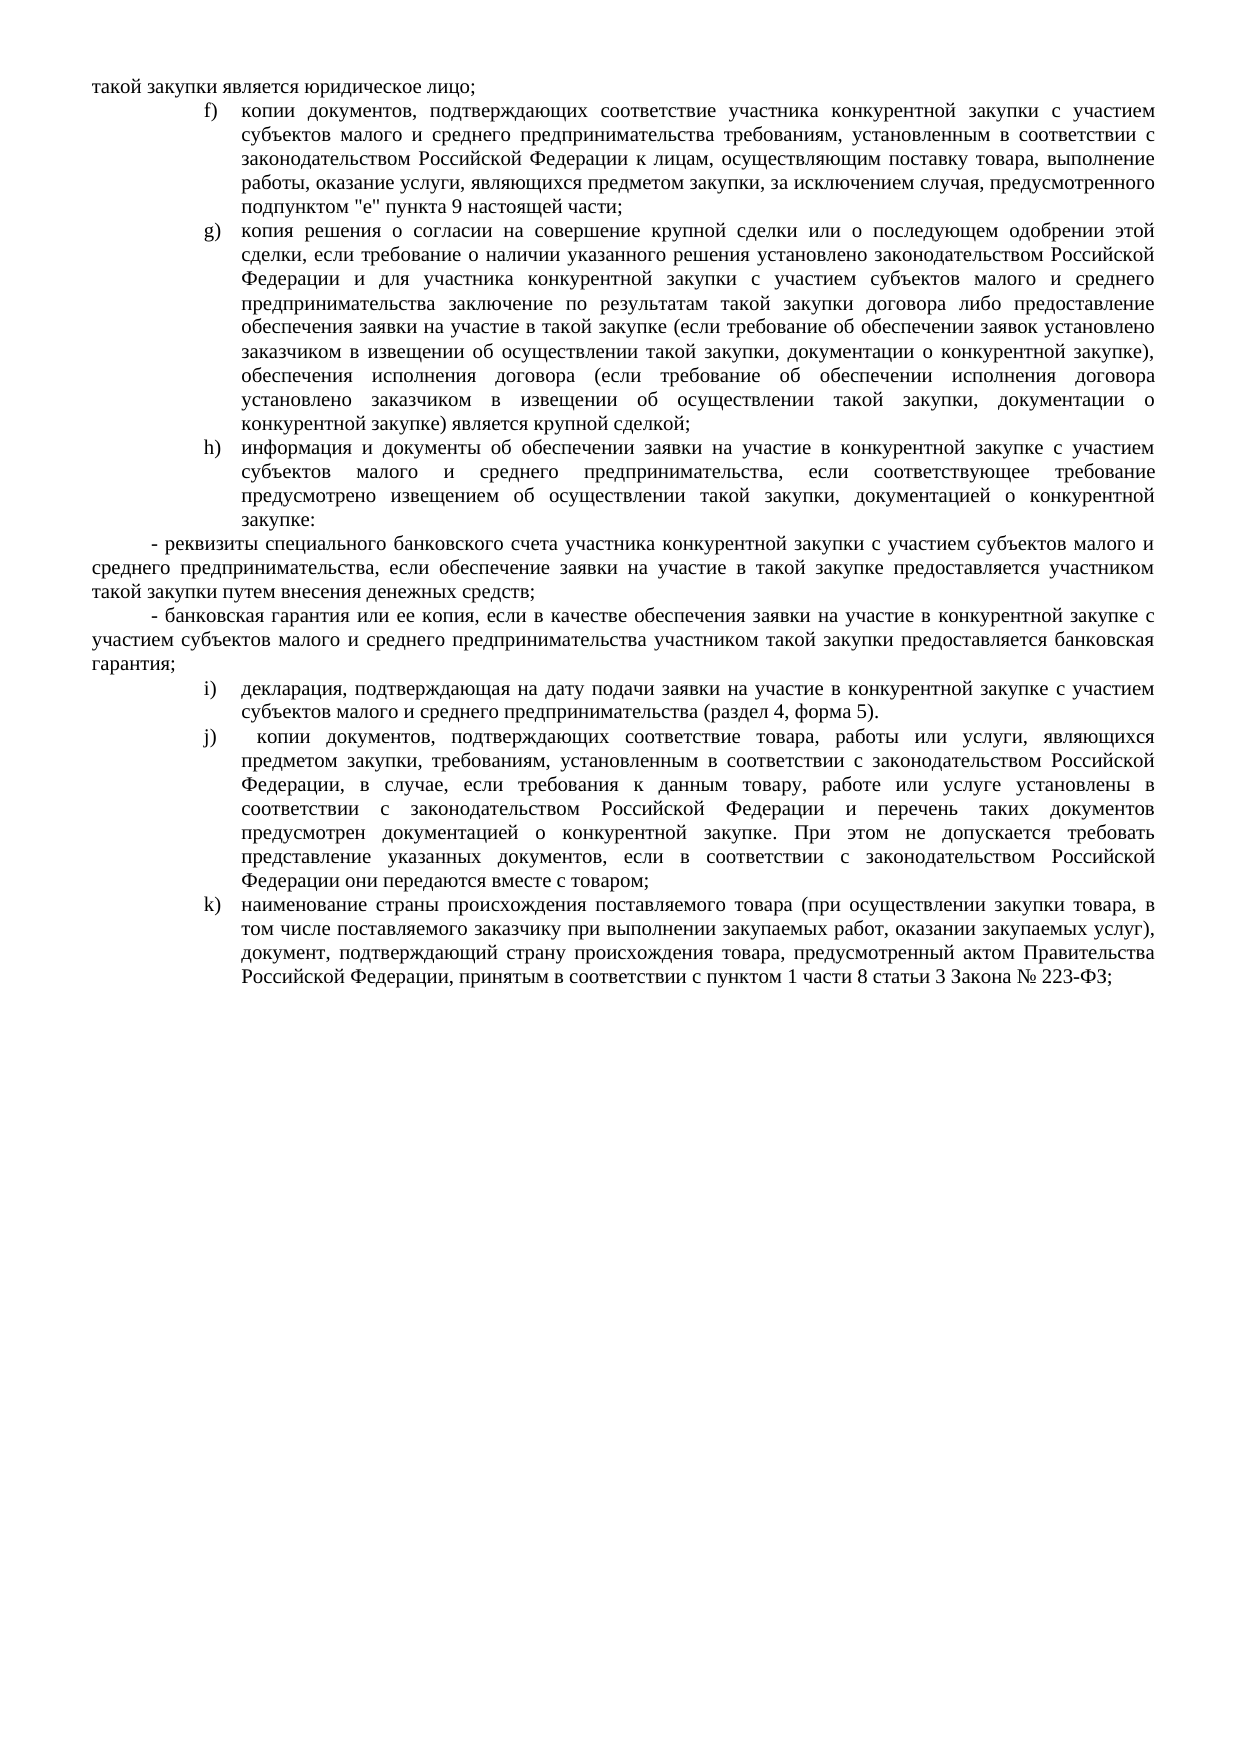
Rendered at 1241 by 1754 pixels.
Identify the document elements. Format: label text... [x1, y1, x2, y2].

list копии документов, подтверждающих соответствие товара, работы или услуги, являющихся предметом закупки, требованиям, установленным в соответствии с законодательством Российской Федерации, в случае, если требования к данным товару, работе или услуге установлены в соответствии с законодательством Российской Федерации и перечень таких документов предусмотрен документацией о конкурентной закупке. При этом не допускается требовать представление указанных документов, если в соответствии с законодательством Российской Федерации они передаются вместе с товаром; [204, 723, 1156, 892]
list копии документов, подтверждающих соответствие участника конкурентной закупки с участием субъектов малого и среднего предпринимательства требованиям, установленным в соответствии с законодательством Российской Федерации к лицам, осуществляющим поставку товара, выполнение работы, оказание услуги, являющихся предметом закупки, за исключением случая, предусмотренного подпунктом "е" пункта 9 настоящей части; [204, 98, 1156, 218]
text - банковская гарантия или ее копия, если в качестве обеспечения заявки на участие в конкурентной закупке с участием субъектов малого и среднего предпринимательства участником такой закупки предоставляется банковская гарантия; [92, 603, 1156, 675]
list информация и документы об обеспечении заявки на участие в конкурентной закупке с участием субъектов малого и среднего предпринимательства, если соответствующее требование предусмотрено извещением об осуществлении такой закупки, документацией о конкурентной закупке: [204, 435, 1156, 531]
text - реквизиты специального банковского счета участника конкурентной закупки с участием субъектов малого и среднего предпринимательства, если обеспечение заявки на участие в такой закупке предоставляется участником такой закупки путем внесения денежных средств; [92, 531, 1156, 603]
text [92, 74, 1156, 98]
list копия решения о согласии на совершение крупной сделки или о последующем одобрении этой сделки, если требование о наличии указанного решения установлено законодательством Российской Федерации и для участника конкурентной закупки с участием субъектов малого и среднего предпринимательства заключение по результатам такой закупки договора либо предоставление обеспечения заявки на участие в такой закупке (если требование об обеспечении заявок установлено заказчиком в извещении об осуществлении такой закупки, документации о конкурентной закупке), обеспечения исполнения договора (если требование об обеспечении исполнения договора установлено заказчиком в извещении об осуществлении такой закупки, документации о конкурентной закупке) является крупной сделкой; [204, 218, 1156, 435]
list декларация, подтверждающая на дату подачи заявки на участие в конкурентной закупке с участием субъектов малого и среднего предпринимательства (раздел 4, форма 5). [204, 675, 1156, 723]
list наименование страны происхождения поставляемого товара (при осуществлении закупки товара, в том числе поставляемого заказчику при выполнении закупаемых работ, оказании закупаемых услуг), документ, подтверждающий страну происхождения товара, предусмотренный актом Правительства Российской Федерации, принятым в соответствии с пунктом 1 части 8 статьи 3 Закона № 223-ФЗ; [204, 892, 1156, 988]
